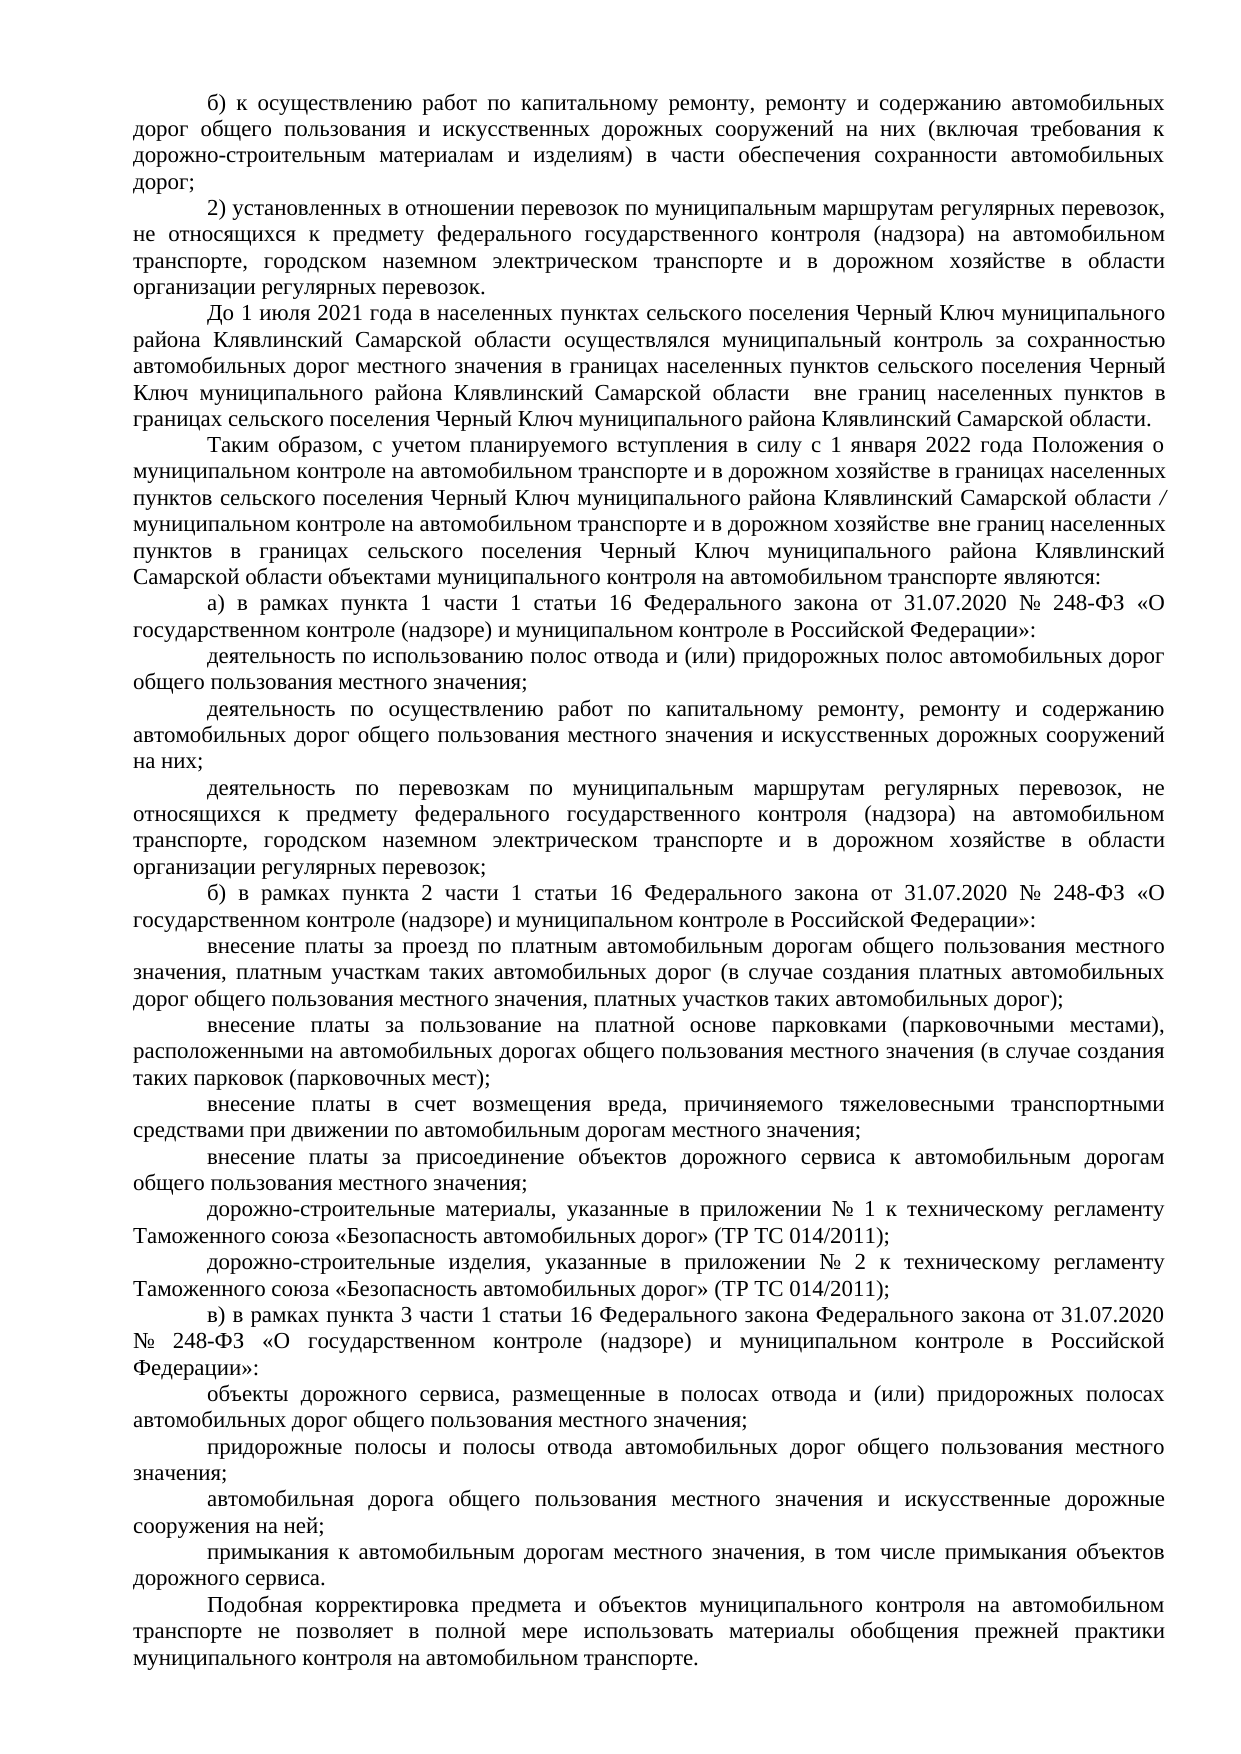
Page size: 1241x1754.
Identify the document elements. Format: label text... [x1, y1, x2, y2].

text дорожно-строительные изделия, указанные в приложении № 2 к техническому регламенту Таможенного союза «Безопасность автомобильных дорог» (ТР ТС 014/2011); [133, 1248, 1166, 1301]
text автомобильная дорога общего пользования местного значения и искусственные дорожные сооружения на ней; [133, 1485, 1166, 1538]
text 2) установленных в отношении перевозок по муниципальным маршрутам регулярных перевозок, не относящихся к предмету федерального государственного контроля (надзора) на автомобильном транспорте, городском наземном электрическом транспорте и в дорожном хозяйстве в области организации регулярных перевозок. [133, 194, 1166, 299]
text дорожно-строительные материалы, указанные в приложении № 1 к техническому регламенту Таможенного союза «Безопасность автомобильных дорог» (ТР ТС 014/2011); [133, 1196, 1166, 1248]
text внесение платы за присоединение объектов дорожного сервиса к автомобильным дорогам общего пользования местного значения; [133, 1143, 1166, 1196]
text б) в рамках пункта 2 части 1 статьи 16 Федерального закона от 31.07.2020 № 248-ФЗ «О государственном контроле (надзоре) и муниципальном контроле в Российской Федерации»: [133, 879, 1166, 932]
text примыкания к автомобильным дорогам местного значения, в том числе примыкания объектов дорожного сервиса. [133, 1538, 1166, 1591]
text деятельность по перевозкам по муниципальным маршрутам регулярных перевозок, не относящихся к предмету федерального государственного контроля (надзора) на автомобильном транспорте, городском наземном электрическом транспорте и в дорожном хозяйстве в области организации регулярных перевозок; [133, 774, 1166, 879]
text а) в рамках пункта 1 части 1 статьи 16 Федерального закона от 31.07.2020 № 248-ФЗ «О государственном контроле (надзоре) и муниципальном контроле в Российской Федерации»: [133, 589, 1166, 642]
text объекты дорожного сервиса, размещенные в полосах отвода и (или) придорожных полосах автомобильных дорог общего пользования местного значения; [133, 1380, 1166, 1433]
text деятельность по осуществлению работ по капитальному ремонту, ремонту и содержанию автомобильных дорог общего пользования местного значения и искусственных дорожных сооружений на них; [133, 695, 1166, 774]
text внесение платы за пользование на платной основе парковками (парковочными местами), расположенными на автомобильных дорогах общего пользования местного значения (в случае создания таких парковок (парковочных мест); [133, 1011, 1166, 1090]
text б) к осуществлению работ по капитальному ремонту, ремонту и содержанию автомобильных дорог общего пользования и искусственных дорожных сооружений на них (включая требования к дорожно-строительным материалам и изделиям) в части обеспечения сохранности автомобильных дорог; [133, 89, 1166, 194]
text внесение платы за проезд по платным автомобильным дорогам общего пользования местного значения, платным участкам таких автомобильных дорог (в случае создания платных автомобильных дорог общего пользования местного значения, платных участков таких автомобильных дорог); [133, 932, 1166, 1011]
text Подобная корректировка предмета и объектов муниципального контроля на автомобильном транспорте не позволяет в полной мере использовать материалы обобщения прежней практики муниципального контроля на автомобильном транспорте. [133, 1591, 1166, 1670]
text внесение платы в счет возмещения вреда, причиняемого тяжеловесными транспортными средствами при движении по автомобильным дорогам местного значения; [133, 1090, 1166, 1143]
text в) в рамках пункта 3 части 1 статьи 16 Федерального закона Федерального закона от 31.07.2020 № 248-ФЗ «О государственном контроле (надзоре) и муниципальном контроле в Российской Федерации»: [133, 1301, 1166, 1380]
text деятельность по использованию полос отвода и (или) придорожных полос автомобильных дорог общего пользования местного значения; [133, 642, 1166, 695]
text придорожные полосы и полосы отвода автомобильных дорог общего пользования местного значения; [133, 1433, 1166, 1485]
text Таким образом, с учетом планируемого вступления в силу с 1 января 2022 года Положения о муниципальном контроле на автомобильном транспорте и в дорожном хозяйстве в границах населенных пунктов сельского поселения Черный Ключ муниципального района Клявлинский Самарской области / муниципальном контроле на автомобильном транспорте и в дорожном хозяйстве вне границ населенных пунктов в границах сельского поселения Черный Ключ муниципального района Клявлинский Самарской области объектами муниципального контроля на автомобильном транспорте являются: [133, 431, 1166, 589]
text До 1 июля 2021 года в населенных пунктах сельского поселения Черный Ключ муниципального района Клявлинский Самарской области осуществлялся муниципальный контроль за сохранностью автомобильных дорог местного значения в границах населенных пунктов сельского поселения Черный Ключ муниципального района Клявлинский Самарской области вне границ населенных пунктов в границах сельского поселения Черный Ключ муниципального района Клявлинский Самарской области. [133, 299, 1166, 431]
